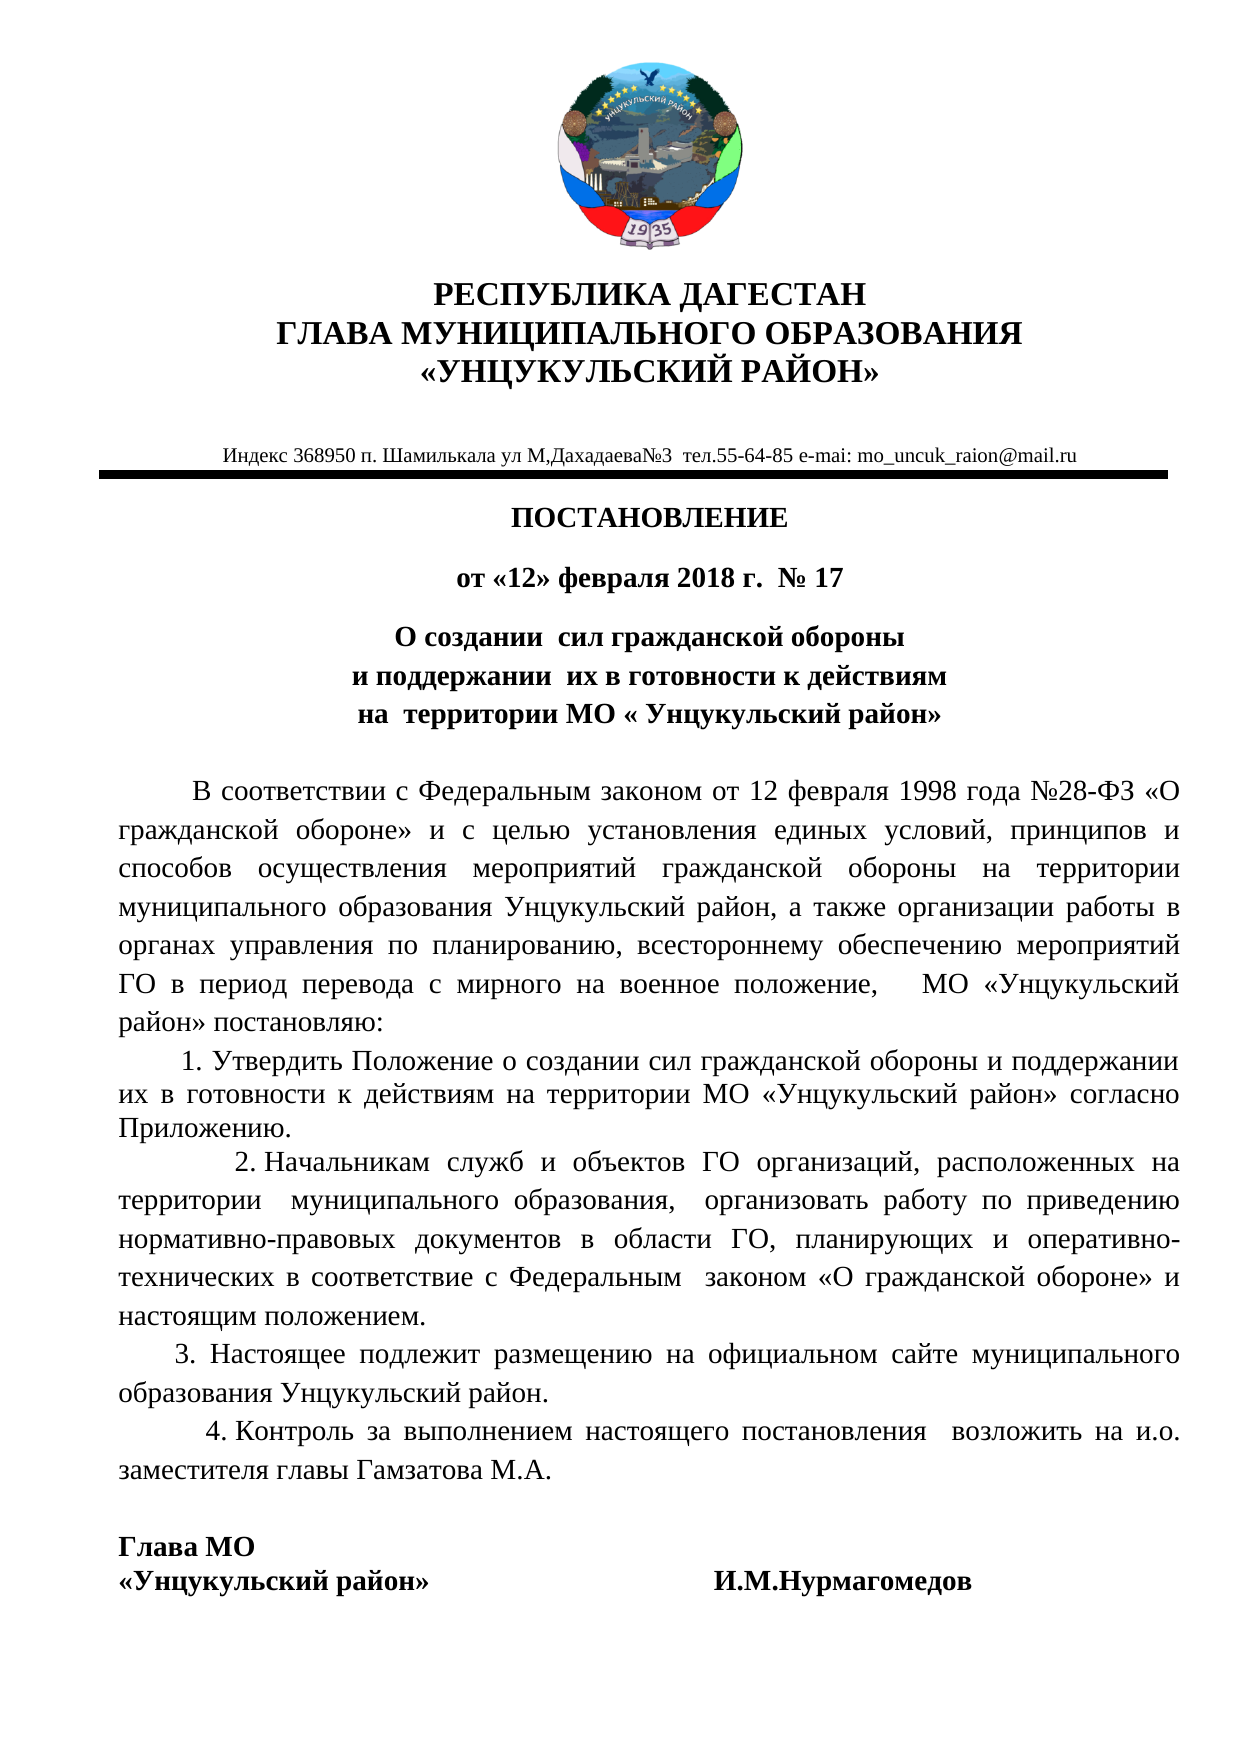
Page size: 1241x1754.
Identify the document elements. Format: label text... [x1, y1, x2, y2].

text 1. Утвердить Положение о создании сил гражданской обороны и поддержании их в готовности к действиям на территории МО «Унцукульский район» согласно Приложению. [118, 1043, 1181, 1144]
text В соответствии с Федеральным законом от 12 февраля 1998 года №28-ФЗ «О гражданской обороне» и с целью установления единых условий, принципов и способов осуществления мероприятий гражданской обороны на территории муниципального образования Унцукульский район, а также организации работы в органах управления по планированию, всестороннему обеспечению мероприятий ГО в период перевода с мирного на военное положение, МО «Унцукульский район» постановляю: [118, 773, 1181, 1038]
text ПОСТАНОВЛЕНИЕ [118, 500, 1181, 534]
subtitle Индекс 368950 п. Шамилькала ул М,Дахадаева№3 тел.55-64-85 e-mai: mo_uncuk_raion@mail.ru [118, 443, 1181, 467]
text Глава МО [118, 1529, 1181, 1563]
text О создании сил гражданской обороны [118, 619, 1181, 653]
subtitle «УНЦУКУЛЬСКИЙ РАЙОН» [118, 351, 1181, 390]
picture [522, 59, 777, 250]
subtitle ГЛАВА МУНИЦИПАЛЬНОГО ОБРАЗОВАНИЯ [118, 313, 1181, 351]
text на территории МО « Унцукульский район» [118, 696, 1181, 730]
text 3. Настоящее подлежит размещению на официальном сайте муниципального образования Унцукульский район. [118, 1336, 1181, 1408]
text 2. Начальникам служб и объектов ГО организаций, расположенных на территории муниципального образования, организовать работу по приведению нормативно-правовых документов в области ГО, планирующих и оперативно-технических в соответствие с Федеральным законом «О гражданской обороне» и настоящим положением. [118, 1144, 1181, 1331]
text 4. Контроль за выполнением настоящего постановления возложить на и.о. заместителя главы Гамзатова М.А. [118, 1413, 1181, 1486]
text и поддержании их в готовности к действиям [118, 658, 1181, 691]
subtitle РЕСПУБЛИКА ДАГЕСТАН [118, 275, 1181, 313]
text «Унцукульский район» И.М.Нурмагомедов [118, 1563, 1181, 1596]
text от «12» февраля 2018 г. № 17 [118, 560, 1181, 593]
